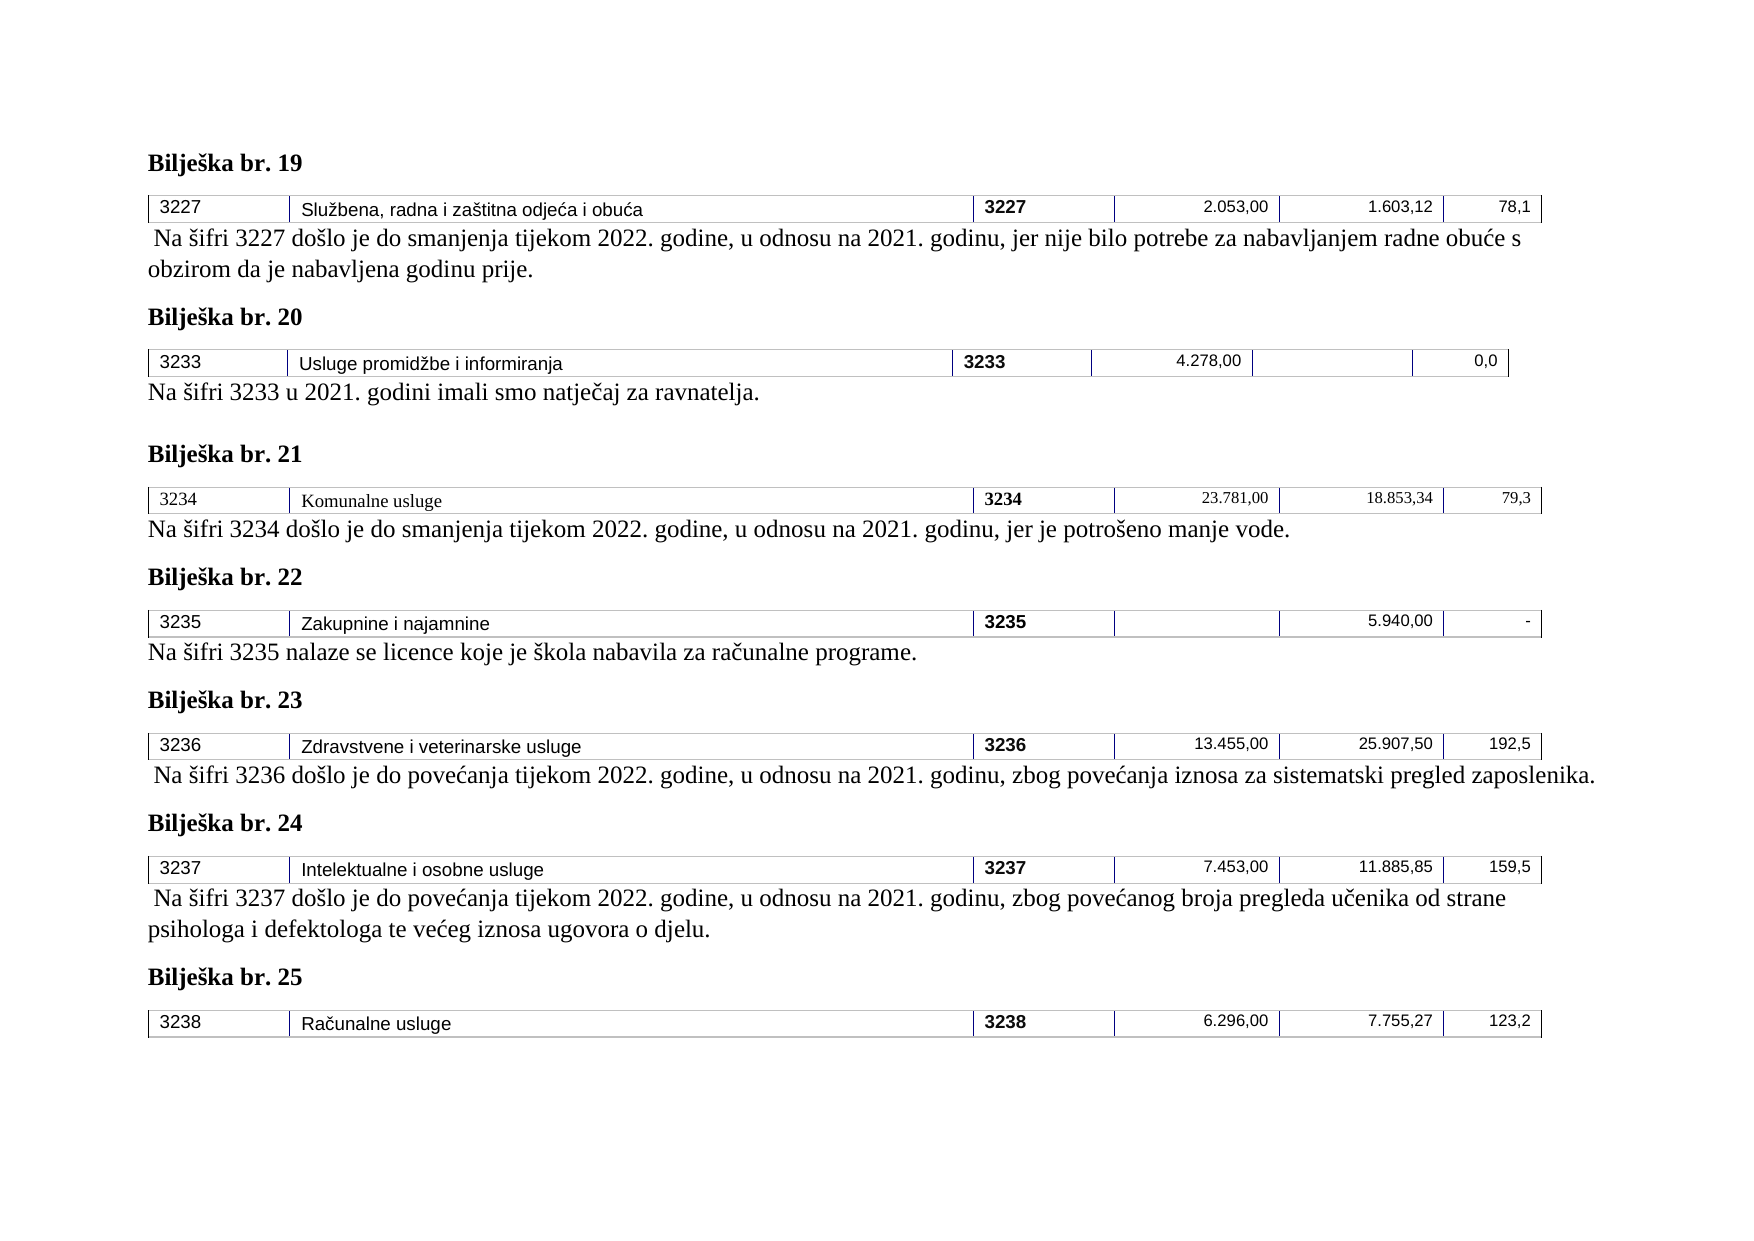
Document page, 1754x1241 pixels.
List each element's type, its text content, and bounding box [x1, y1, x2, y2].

table_header [1253, 350, 1412, 376]
table_header 13.455,00 [1115, 734, 1279, 759]
table_header 6.296,00 [1115, 1011, 1279, 1036]
table_header 5.940,00 [1280, 611, 1443, 636]
table_header - [1444, 611, 1541, 636]
table_header 123,2 [1444, 1011, 1541, 1036]
table_header 2.053,00 [1115, 196, 1279, 222]
table_header 3234 [149, 488, 289, 513]
table_header Zakupnine i najamnine [290, 611, 973, 636]
table_header 3233 [953, 350, 1091, 376]
table_header 11.885,85 [1280, 857, 1443, 882]
table_header 3238 [974, 1011, 1114, 1036]
text Bilješka br. 24 [148, 808, 1606, 837]
table_header 18.853,34 [1280, 488, 1443, 513]
table_header Zdravstvene i veterinarske usluge [290, 734, 973, 759]
table_header 4.278,00 [1092, 350, 1252, 376]
table_header Računalne usluge [290, 1011, 973, 1036]
text Bilješka br. 21 [148, 439, 1606, 468]
table_header 1.603,12 [1280, 196, 1443, 222]
table_header 3233 [149, 350, 287, 376]
text Na šifri 3237 došlo je do povećanja tijekom 2022. godine, u odnosu na 2021. godinu, zbog povećanog broja pregleda učenika od strane psihologa i defektologa te većeg iznosa ugovora o djelu. [148, 883, 1606, 943]
table_header 192,5 [1444, 734, 1541, 759]
table_header 25.907,50 [1280, 734, 1443, 759]
table_header 23.781,00 [1115, 488, 1279, 513]
table_header 3237 [149, 857, 289, 882]
text Na šifri 3234 došlo je do smanjenja tijekom 2022. godine, u odnosu na 2021. godinu, jer je potrošeno manje vode. [148, 514, 1606, 543]
table_header 159,5 [1444, 857, 1541, 882]
table_header 3234 [974, 488, 1114, 513]
table_header 3238 [149, 1011, 289, 1036]
table_header 0,0 [1413, 350, 1508, 376]
table_header 78,1 [1444, 196, 1541, 222]
table_header 7.755,27 [1280, 1011, 1443, 1036]
table_header 3235 [974, 611, 1114, 636]
table_header 3236 [974, 734, 1114, 759]
table_header 7.453,00 [1115, 857, 1279, 882]
text Na šifri 3236 došlo je do povećanja tijekom 2022. godine, u odnosu na 2021. godinu, zbog povećanja iznosa za sistematski pregled zaposlenika. [148, 760, 1606, 789]
table_header Službena, radna i zaštitna odjeća i obuća [290, 196, 973, 222]
table_header 3236 [149, 734, 289, 759]
table_header 3227 [974, 196, 1114, 222]
text Na šifri 3233 u 2021. godini imali smo natječaj za ravnatelja. [148, 377, 1606, 406]
text Bilješka br. 23 [148, 685, 1606, 714]
table_header 79,3 [1444, 488, 1541, 513]
table_header Usluge promidžbe i informiranja [288, 350, 952, 376]
table_header 3235 [149, 611, 289, 636]
text Na šifri 3227 došlo je do smanjenja tijekom 2022. godine, u odnosu na 2021. godinu, jer nije bilo potrebe za nabavljanjem radne obuće s obzirom da je nabavljena godinu prije. [148, 223, 1606, 283]
text Bilješka br. 19 [148, 148, 1606, 176]
text Bilješka br. 22 [148, 562, 1606, 591]
table_header 3237 [974, 857, 1114, 882]
table_header Komunalne usluge [290, 488, 973, 513]
table_header [1115, 611, 1279, 636]
text Na šifri 3235 nalaze se licence koje je škola nabavila za računalne programe. [148, 637, 1606, 666]
text Bilješka br. 25 [148, 962, 1606, 991]
text Bilješka br. 20 [148, 302, 1606, 330]
table_header Intelektualne i osobne usluge [290, 857, 973, 882]
table_header 3227 [149, 196, 289, 222]
